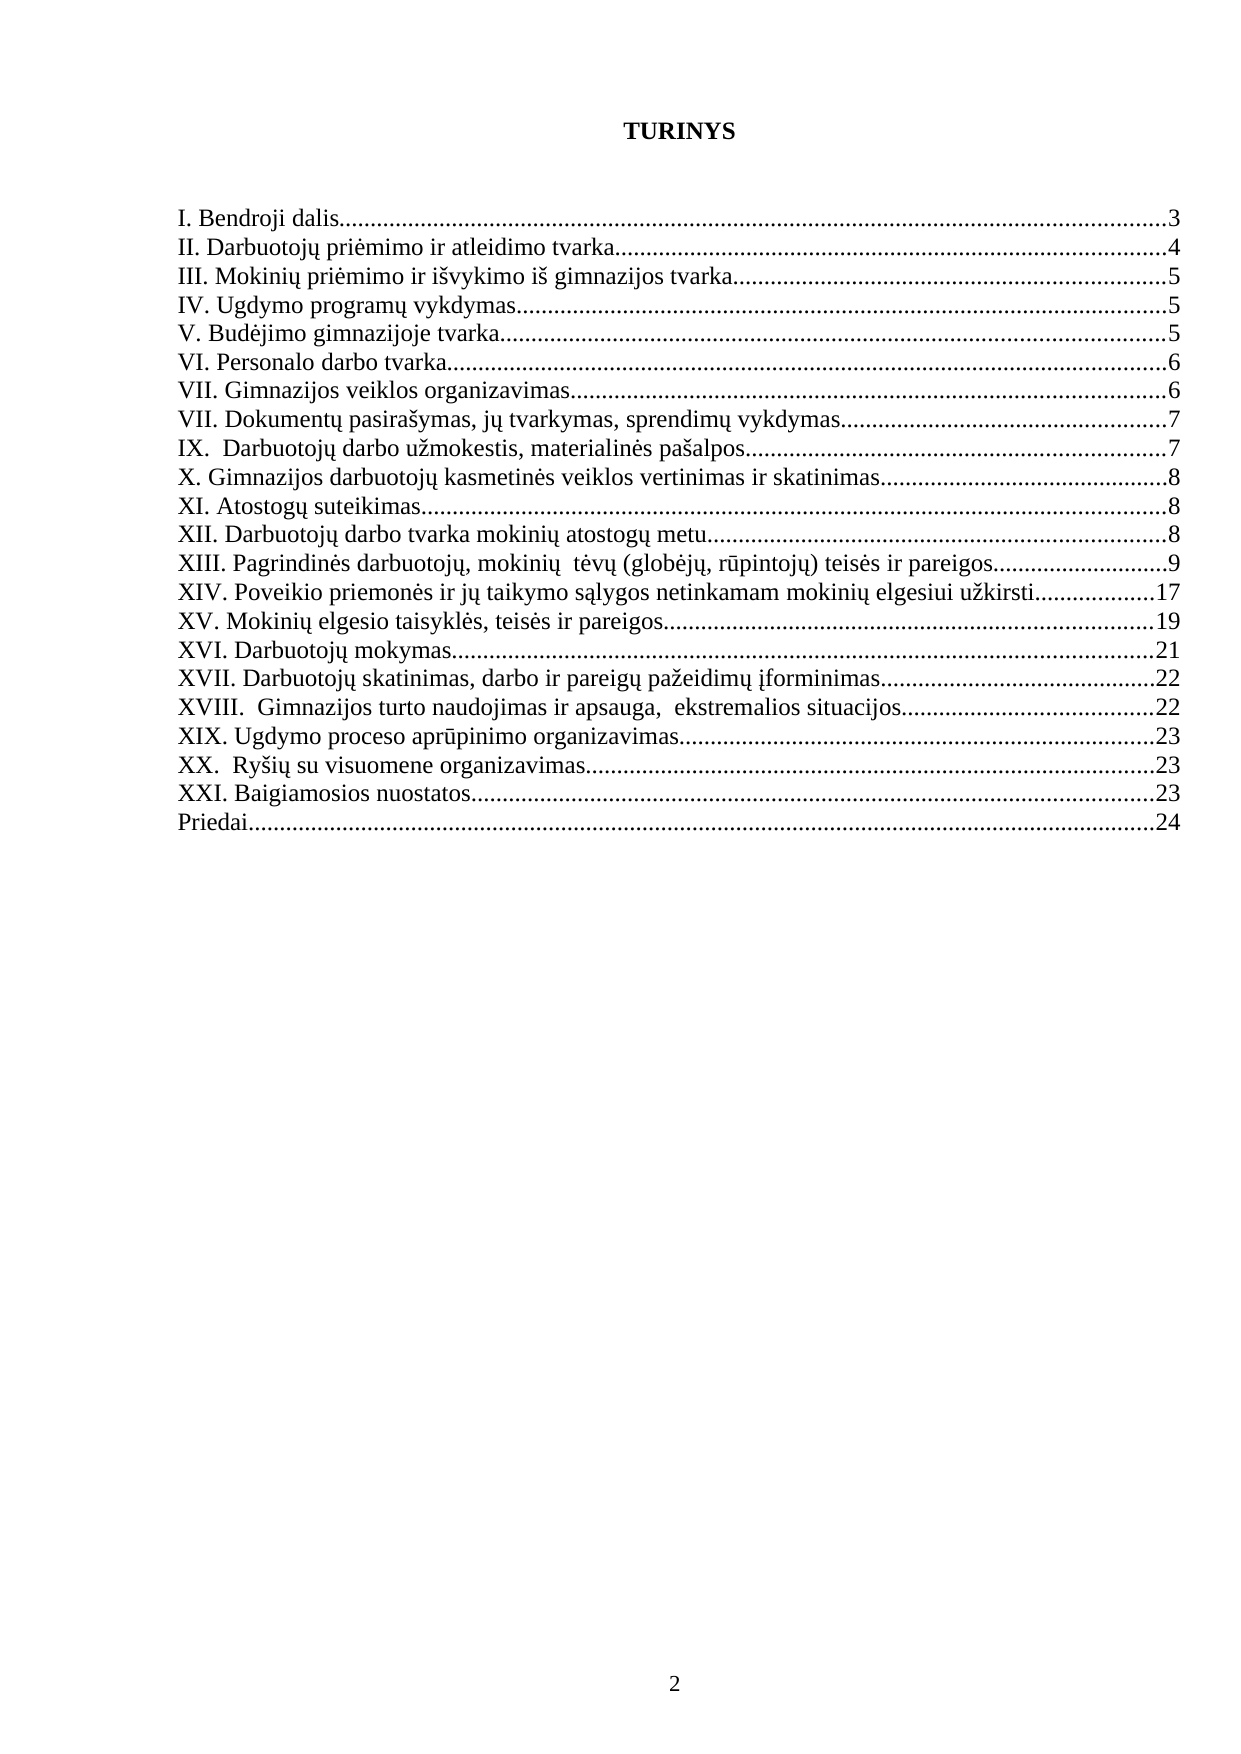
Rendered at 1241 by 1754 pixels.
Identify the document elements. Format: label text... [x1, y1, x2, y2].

text TURINYS [369, 116, 989, 144]
